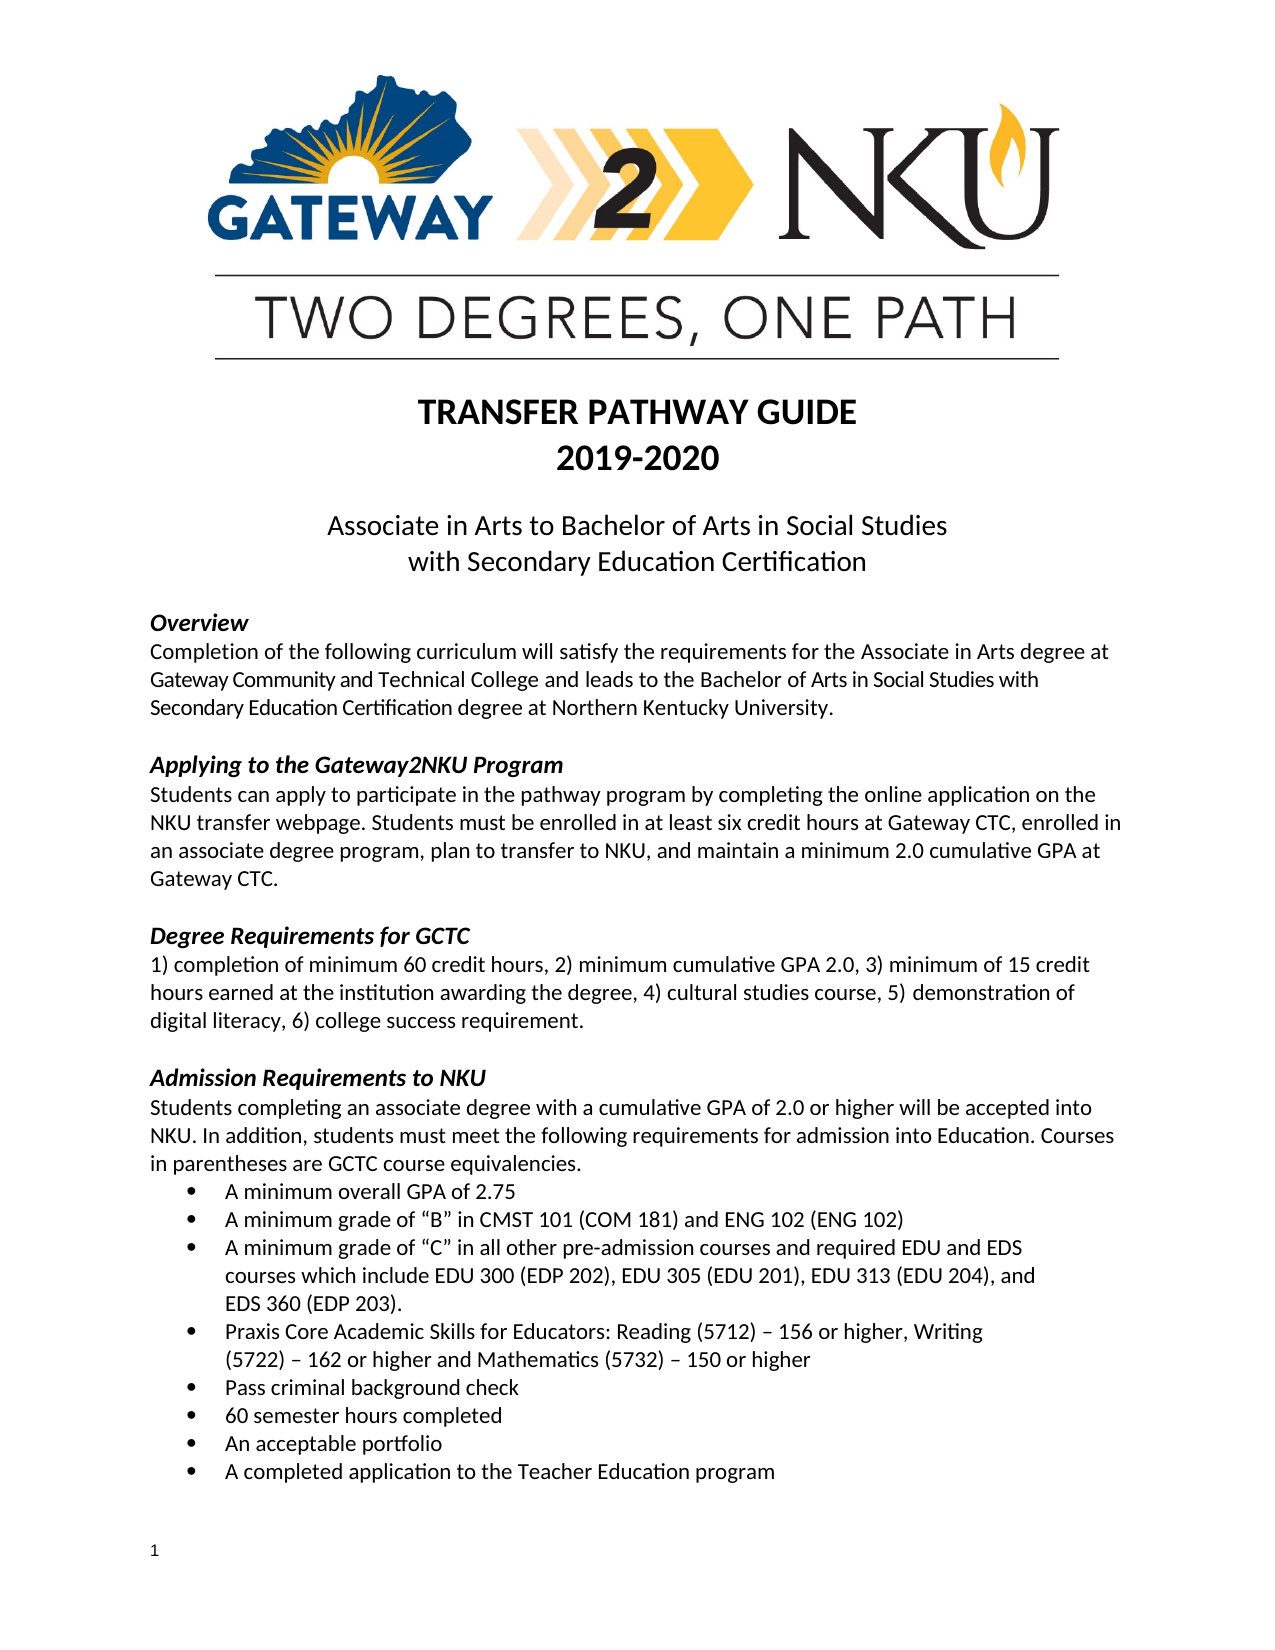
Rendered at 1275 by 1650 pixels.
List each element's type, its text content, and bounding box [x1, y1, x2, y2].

list A minimum overall GPA of 2.75 [187, 1177, 1041, 1205]
list A completed application to the Teacher Education program [187, 1457, 1041, 1485]
list Praxis Core Academic Skills for Educators: Reading (5712) – 156 or higher, Writing (5722) – 162 or higher and Mathematics (5732) – 150 or higher [187, 1317, 1041, 1373]
subtitle Degree Requirements for GCTC [150, 920, 1125, 951]
list A minimum grade of “B” in CMST 101 (COM 181) and ENG 102 (ENG 102) [187, 1205, 1041, 1233]
subtitle TRANSFER PATHWAY GUIDE [150, 388, 1125, 434]
list An acceptable portfolio [187, 1429, 1041, 1457]
subtitle Applying to the Gateway2NKU Program [150, 749, 1125, 780]
list Pass criminal background check [187, 1373, 1041, 1401]
subtitle Overview [150, 607, 1125, 637]
text Associate in Arts to Bachelor of Arts in Social Studies [150, 507, 1125, 543]
list 60 semester hours completed [187, 1401, 1041, 1429]
text Students can apply to participate in the pathway program by completing the online application on the NKU transfer webpage. Students must be enrolled in at least six credit hours at Gateway CTC, enrolled in an associate degree program, plan to transfer to NKU, and maintain a minimum 2.0 cumulative GPA at Gateway CTC. [150, 780, 1125, 892]
subtitle Admission Requirements to NKU [150, 1063, 1125, 1093]
subtitle 2019-2020 [150, 434, 1125, 479]
list A minimum grade of “C” in all other pre-admission courses and required EDU and EDS courses which include EDU 300 (EDP 202), EDU 305 (EDU 201), EDU 313 (EDU 204), and EDS 360 (EDP 203). [187, 1233, 1041, 1317]
picture [196, 75, 1079, 360]
text Completion of the following curriculum will satisfy the requirements for the Associate in Arts degree at Gateway Community and Technical College and leads to the Bachelor of Arts in Social Studies with Secondary Education Certification degree at Northern Kentucky University. [150, 637, 1125, 721]
text 1) completion of minimum 60 credit hours, 2) minimum cumulative GPA 2.0, 3) minimum of 15 credit hours earned at the institution awarding the degree, 4) cultural studies course, 5) demonstration of digital literacy, 6) college success requirement. [150, 951, 1125, 1034]
text with Secondary Education Certification [150, 543, 1125, 579]
text Students completing an associate degree with a cumulative GPA of 2.0 or higher will be accepted into NKU. In addition, students must meet the following requirements for admission into Education. Courses in parentheses are GCTC course equivalencies. [150, 1093, 1125, 1177]
